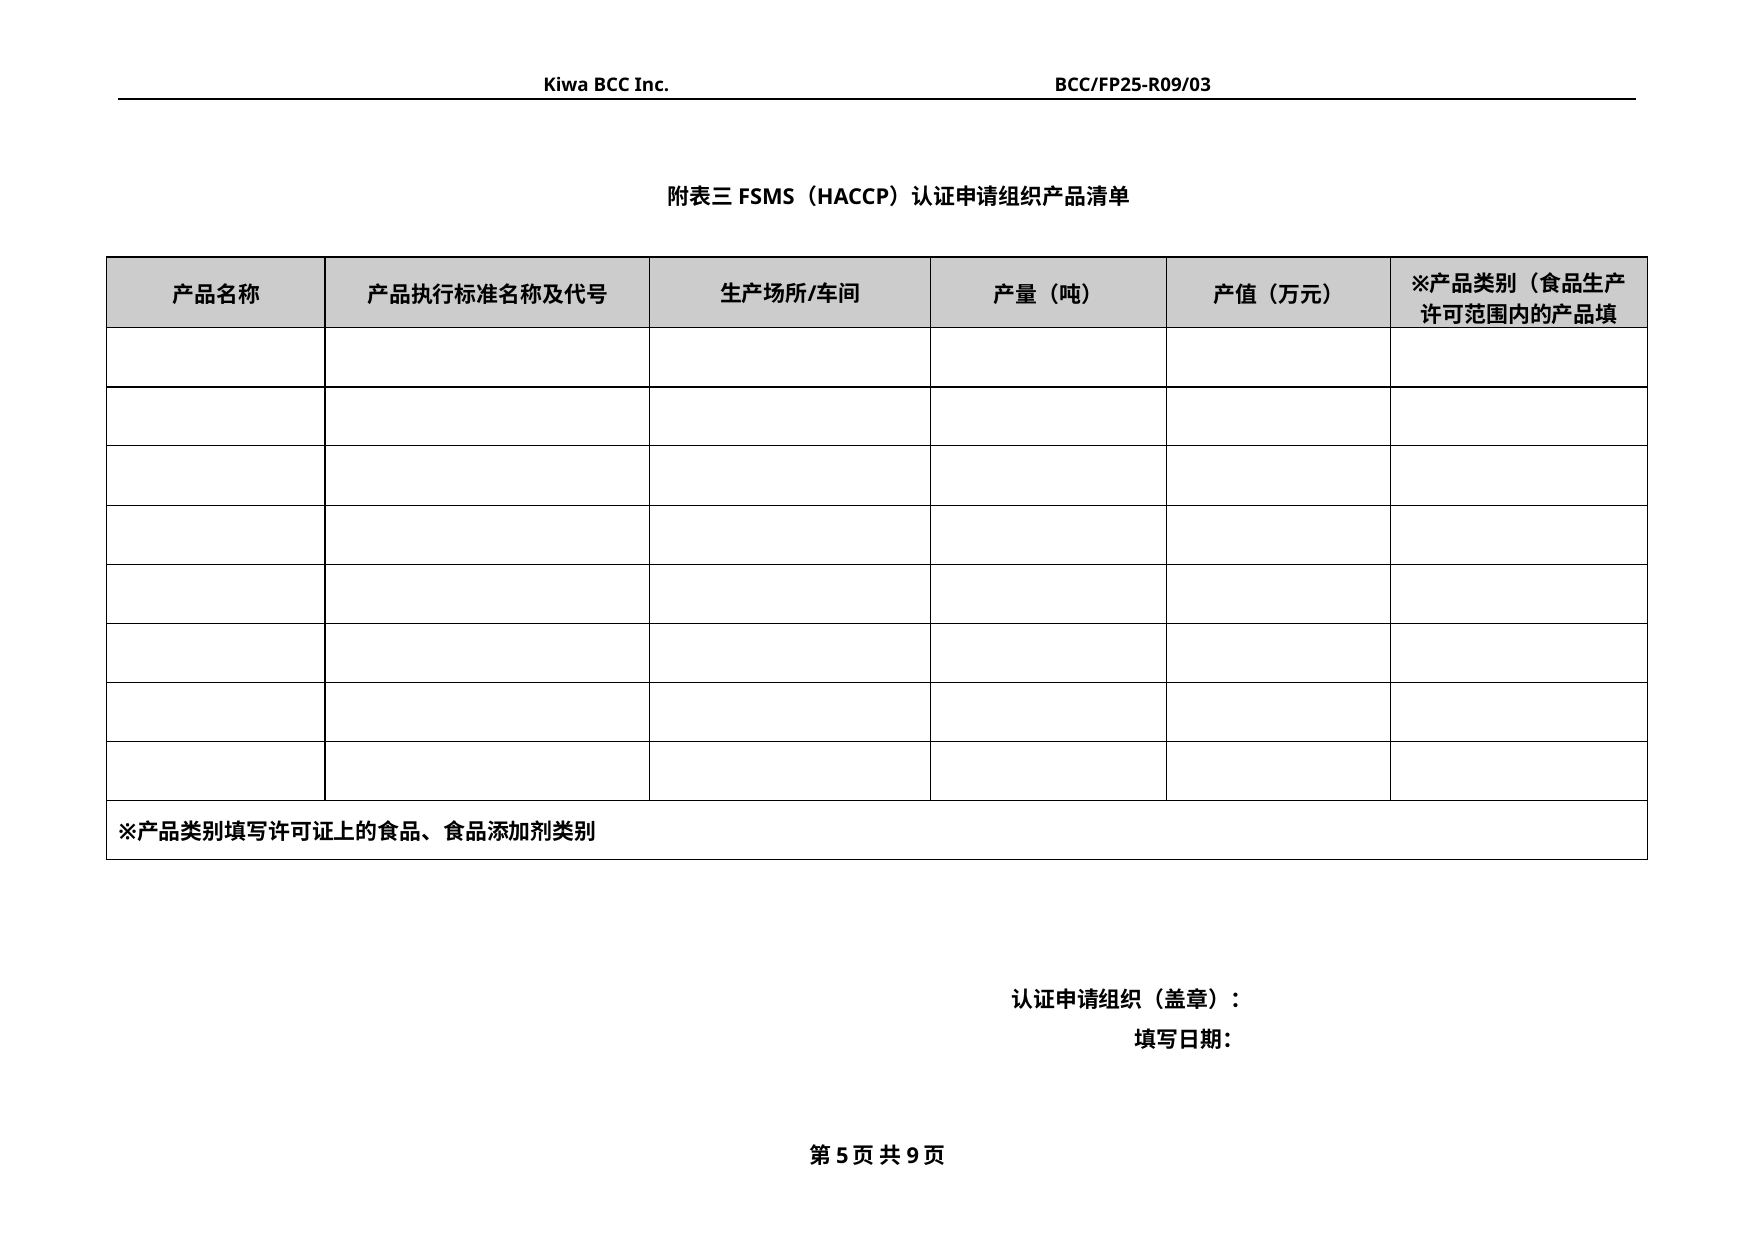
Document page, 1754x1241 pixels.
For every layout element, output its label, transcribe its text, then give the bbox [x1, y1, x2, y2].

table_cell [326, 388, 649, 445]
table_cell [326, 565, 649, 623]
table_header ※产品类别（食品生产许可范围内的产品填写） [1391, 258, 1647, 327]
table_header 产值（万元） [1167, 258, 1390, 327]
table_cell [1167, 683, 1390, 741]
table_cell [1167, 742, 1390, 800]
table_cell [650, 388, 930, 445]
table_cell [107, 506, 324, 563]
table_header 产品名称 [107, 258, 324, 327]
table_cell [931, 742, 1166, 800]
table_cell [650, 506, 930, 563]
table_cell [326, 683, 649, 741]
table_header 生产场所/车间 [650, 258, 930, 327]
table_cell [1167, 446, 1390, 504]
table_cell [1167, 506, 1390, 563]
table_cell [650, 328, 930, 386]
table_cell [107, 328, 324, 386]
table_cell ※产品类别填写许可证上的食品、食品添加剂类别 [107, 801, 1647, 859]
table_cell [931, 388, 1166, 445]
table_cell [107, 742, 324, 800]
table_cell [931, 506, 1166, 563]
table_cell [931, 446, 1166, 504]
table_cell [326, 328, 649, 386]
table_cell [1167, 388, 1390, 445]
table_cell [1391, 446, 1647, 504]
table_cell [326, 624, 649, 682]
text 填写日期： [118, 1022, 1636, 1053]
text 附表三 FSMS（HACCP）认证申请组织产品清单 [118, 179, 1636, 210]
table_cell [931, 328, 1166, 386]
table_cell [1391, 742, 1647, 800]
table_cell [326, 446, 649, 504]
table_cell [107, 446, 324, 504]
table_cell [1167, 565, 1390, 623]
table_cell [650, 683, 930, 741]
table_cell [931, 624, 1166, 682]
table_cell [1167, 328, 1390, 386]
table_header 产品执行标准名称及代号 [326, 258, 649, 327]
table_cell [107, 565, 324, 623]
table_cell [1391, 388, 1647, 445]
table_cell [1391, 683, 1647, 741]
table_cell [107, 624, 324, 682]
table_cell [107, 683, 324, 741]
text 认证申请组织（盖章）： [118, 982, 1636, 1013]
table_cell [1391, 624, 1647, 682]
table_cell [1391, 565, 1647, 623]
table_cell [107, 388, 324, 445]
table_header 产量（吨） [931, 258, 1166, 327]
table_cell [1391, 506, 1647, 563]
table_cell [326, 506, 649, 563]
table_cell [326, 742, 649, 800]
table_cell [650, 742, 930, 800]
table_cell [650, 624, 930, 682]
table_cell [1391, 328, 1647, 386]
table_cell [931, 565, 1166, 623]
table_cell [650, 565, 930, 623]
table_cell [650, 446, 930, 504]
table_cell [931, 683, 1166, 741]
table_cell [1167, 624, 1390, 682]
